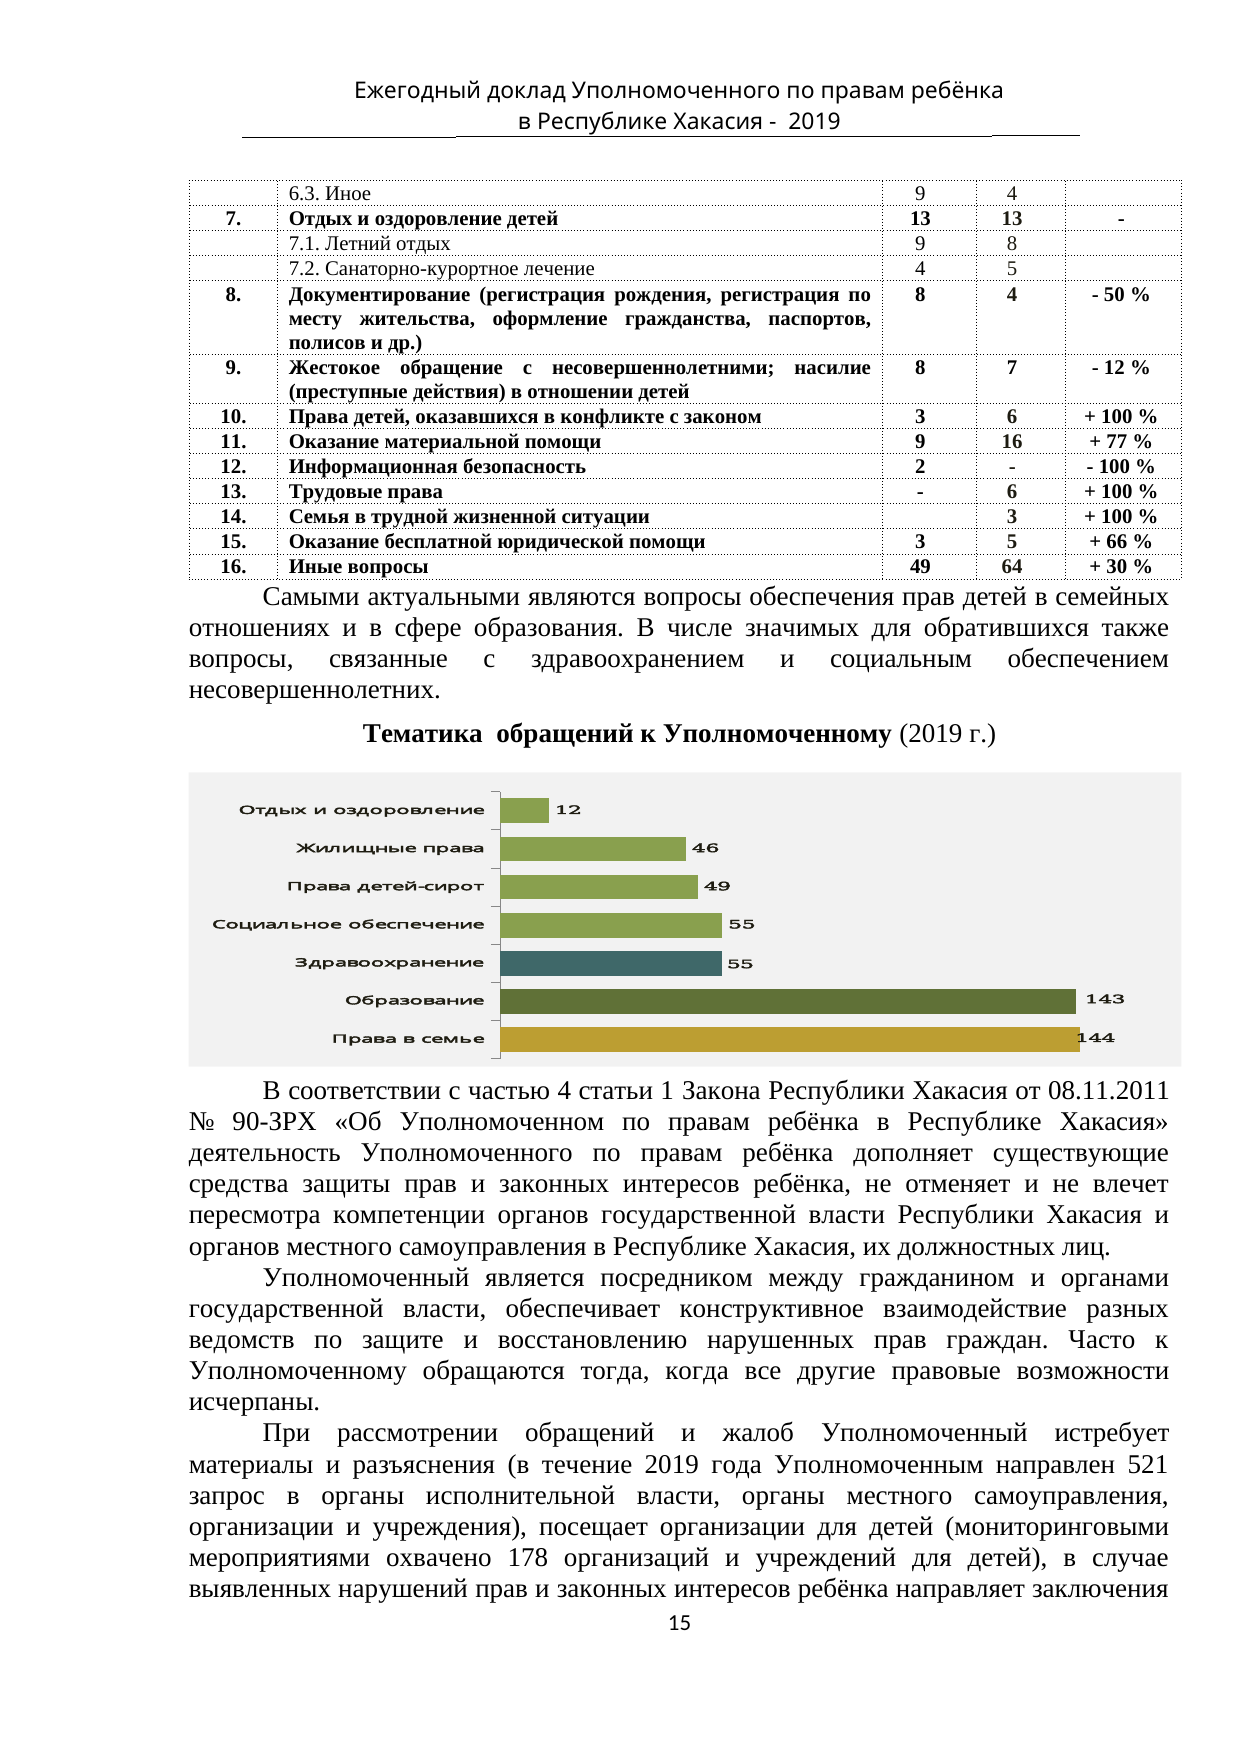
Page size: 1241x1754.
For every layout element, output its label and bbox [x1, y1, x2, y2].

table_header [177, 180, 1181, 1603]
